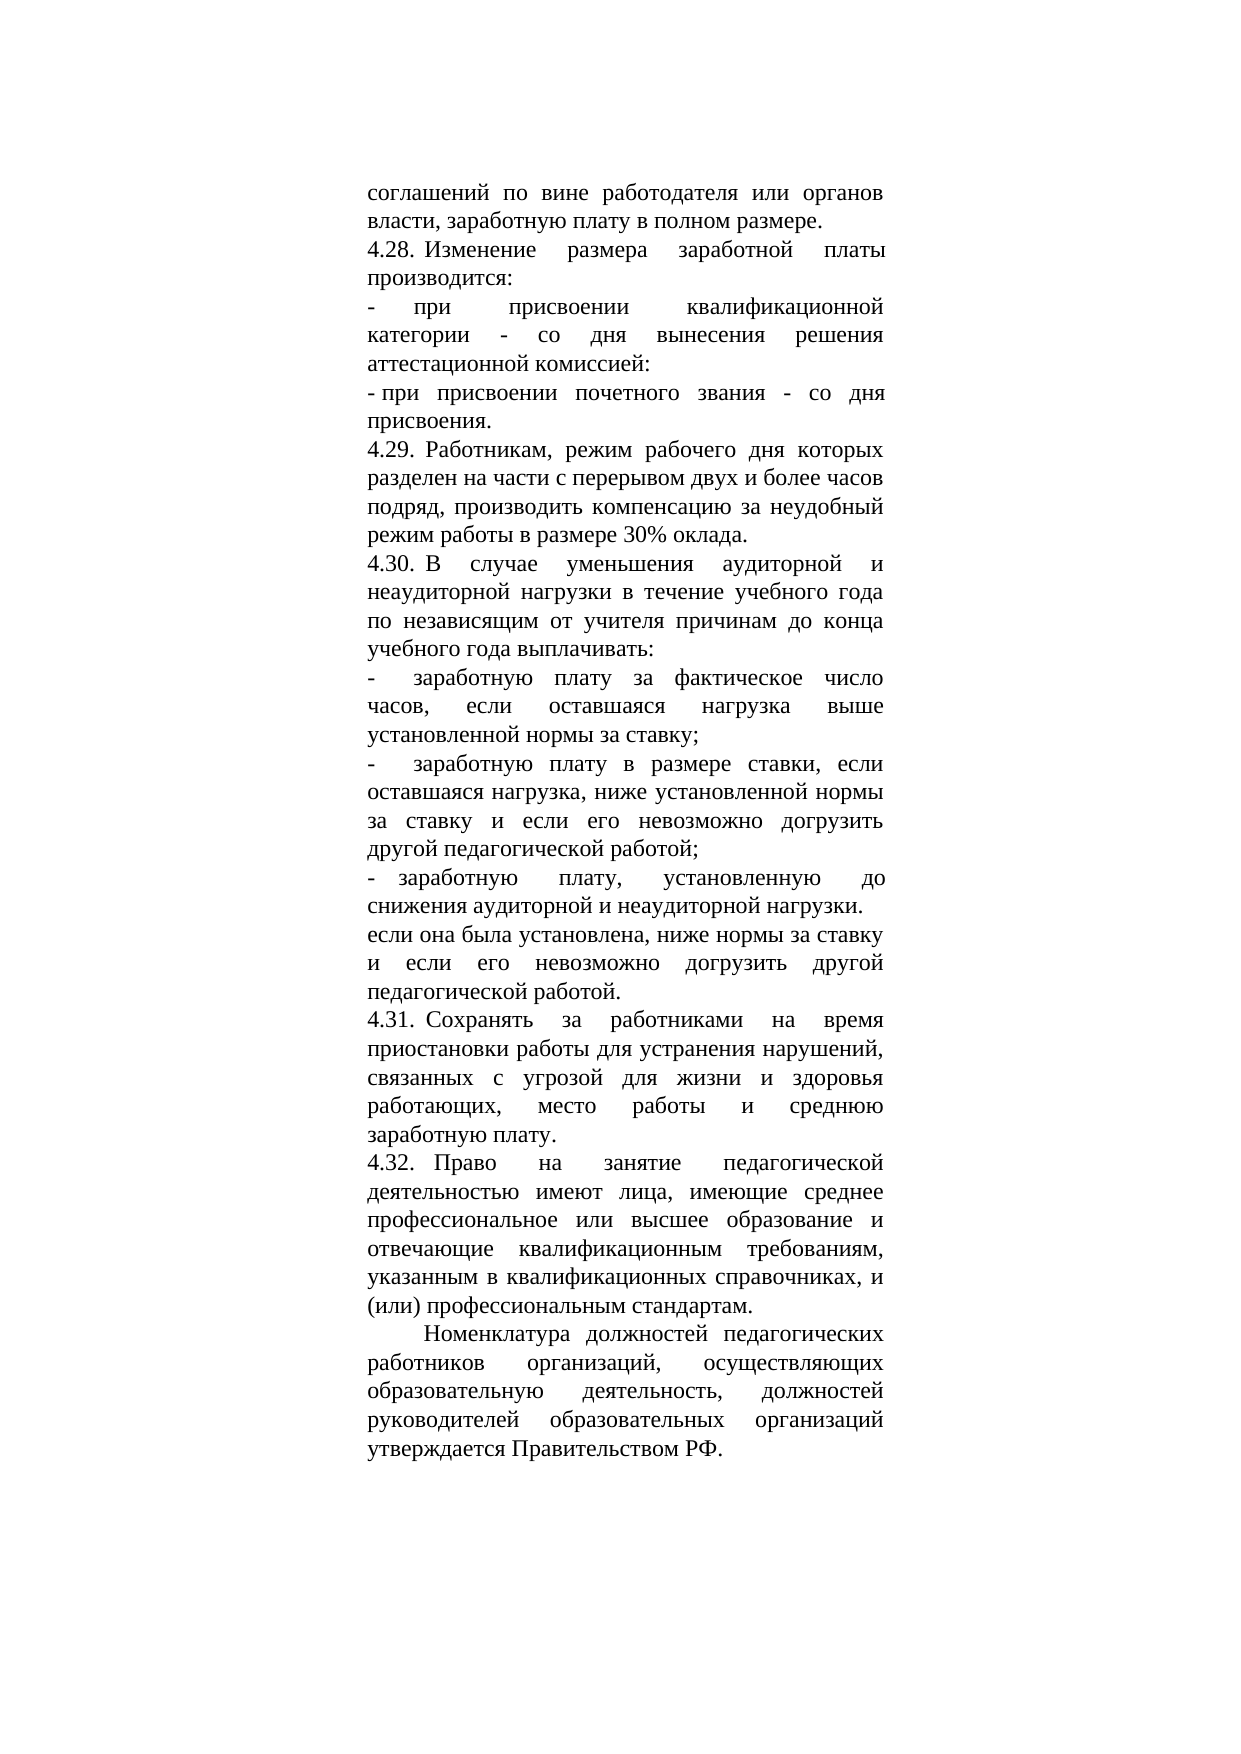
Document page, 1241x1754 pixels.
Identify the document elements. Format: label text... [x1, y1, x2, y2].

list при присвоении квалификационной категории - со дня вынесения решения аттестационной комиссией: [367, 291, 884, 377]
list заработную плату за фактическое число часов, если оставшаяся нагрузка выше установленной нормы за ставку; [367, 662, 884, 748]
list заработную плату в размере ставки, если оставшаяся нагрузка, ниже установленной нормы за ставку и если его невозможно догрузить другой педагогической работой; [367, 748, 884, 862]
list Изменение размера заработной платы производится: [367, 234, 886, 291]
list Сохранять за работниками на время приостановки работы для устранения нарушений, связанных с угрозой для жизни и здоровья работающих, место работы и среднюю заработную плату. [367, 1005, 884, 1148]
list Работникам, режим рабочего дня которых разделен на части с перерывом двух и более часов подряд, производить компенсацию за неудобный режим работы в размере 30% оклада. [367, 434, 884, 548]
list В случае уменьшения аудиторной и неаудиторной нагрузки в течение учебного года по независящим от учителя причинам до конца учебного года выплачивать: [367, 548, 884, 662]
text если она была установлена, ниже нормы за ставку и если его невозможно догрузить другой педагогической работой. [367, 919, 884, 1005]
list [367, 177, 884, 234]
text Номенклатура должностей педагогических работников организаций, осуществляющих образовательную деятельность, должностей руководителей образовательных организаций утверждается Правительством РФ. [367, 1319, 884, 1462]
list заработную плату, установленную до снижения аудиторной и неаудиторной нагрузки. [367, 862, 886, 919]
list Право на занятие педагогической деятельностью имеют лица, имеющие среднее профессиональное или высшее образование и отвечающие квалификационным требованиям, указанным в квалификационных справочниках, и (или) профессиональным стандартам. [367, 1148, 884, 1319]
list при присвоении почетного звания - со дня присвоения. [367, 377, 886, 434]
